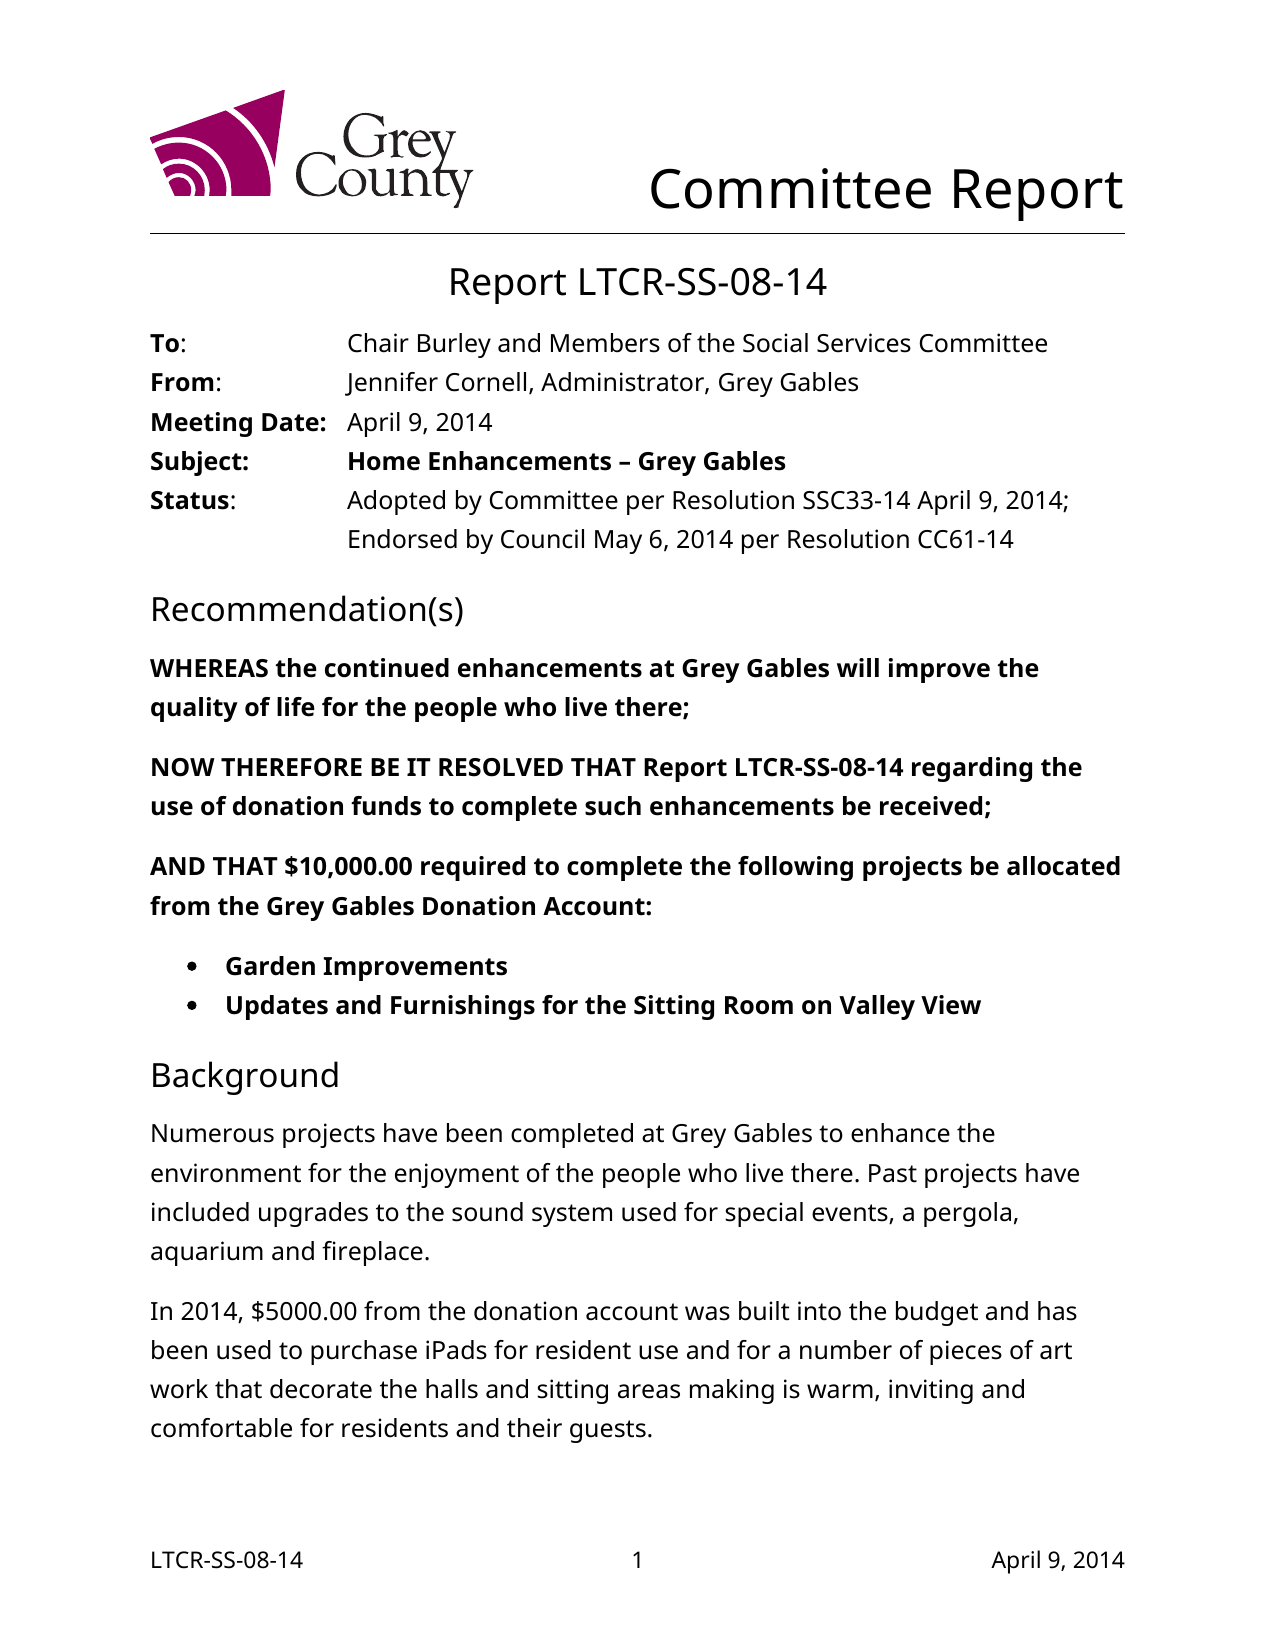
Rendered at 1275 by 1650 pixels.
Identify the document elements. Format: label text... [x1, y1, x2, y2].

text Status: Adopted by Committee per Resolution SSC33-14 April 9, 2014; Endorsed by Council May 6, 2014 per Resolution CC61-14 [150, 483, 1125, 556]
text In 2014, $5000.00 from the donation account was built into the budget and has been used to purchase iPads for resident use and for a number of pieces of art work that decorate the halls and sitting areas making is warm, inviting and comfortable for residents and their guests. [150, 1294, 1125, 1445]
list Updates and Furnishings for the Sitting Room on Valley View [187, 987, 1125, 1021]
text Numerous projects have been completed at Grey Gables to enhance the environment for the enjoyment of the people who live there. Past projects have included upgrades to the sound system used for special events, a pergola, aquarium and fireplace. [150, 1116, 1125, 1268]
text To: Chair Burley and Members of the Social Services Committee [150, 326, 1125, 360]
subtitle Background [150, 1051, 1125, 1097]
text Subject: Home Enhancements – Grey Gables [150, 443, 1125, 477]
text Meeting Date: April 9, 2014 [150, 404, 1125, 438]
subtitle Recommendation(s) [150, 586, 1125, 631]
list Garden Improvements [187, 948, 1125, 982]
title Committee Report [150, 90, 1125, 233]
text NOW THEREFORE BE IT RESOLVED THAT Report LTCR-SS-08-14 regarding the use of donation funds to complete such enhancements be received; [150, 750, 1125, 823]
subtitle Report LTCR-SS-08-14 [150, 255, 1125, 306]
text AND THAT $10,000.00 required to complete the following projects be allocated from the Grey Gables Donation Account: [150, 849, 1125, 922]
text From: Jennifer Cornell, Administrator, Grey Gables [150, 365, 1125, 399]
text WHEREAS the continued enhancements at Grey Gables will improve the quality of life for the people who live there; [150, 651, 1125, 724]
